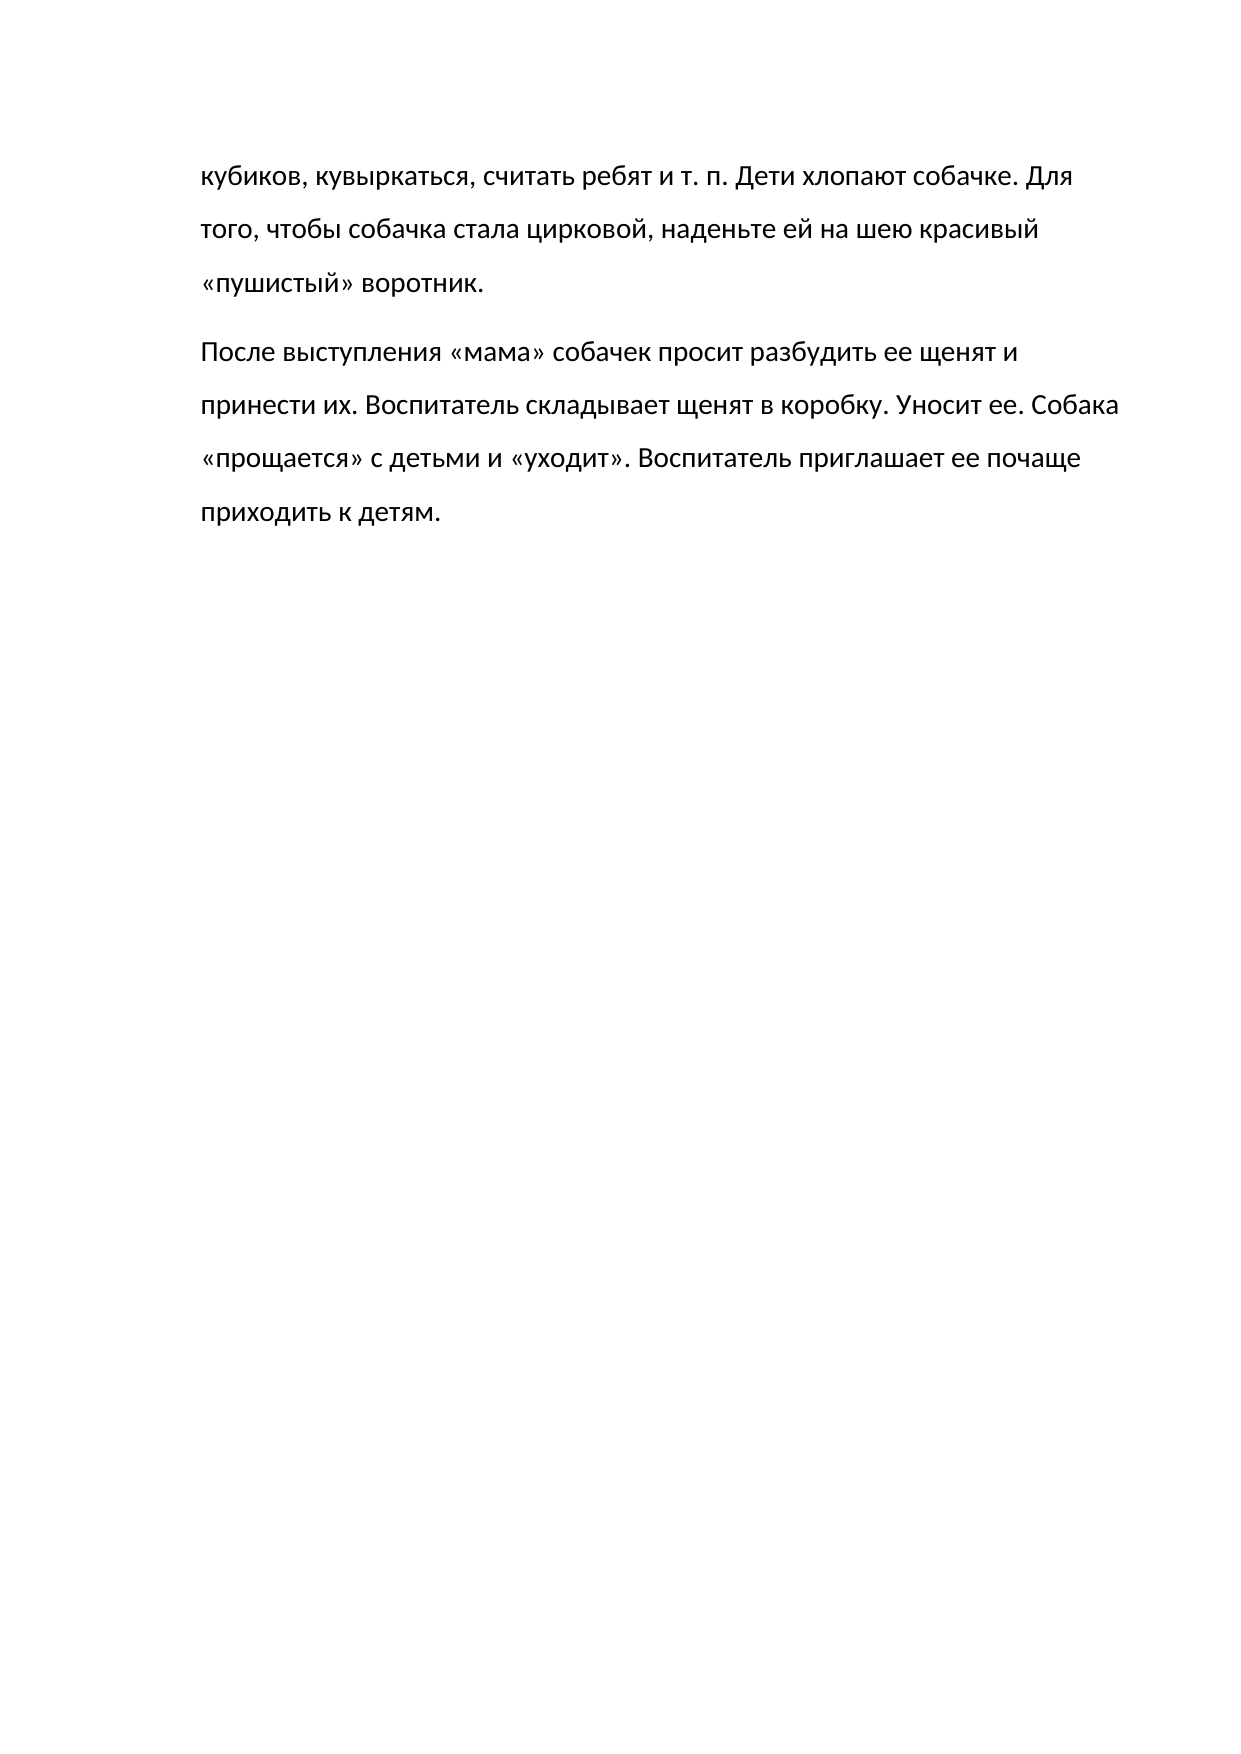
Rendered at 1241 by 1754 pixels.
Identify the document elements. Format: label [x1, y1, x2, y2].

table_cell [177, 118, 1152, 581]
